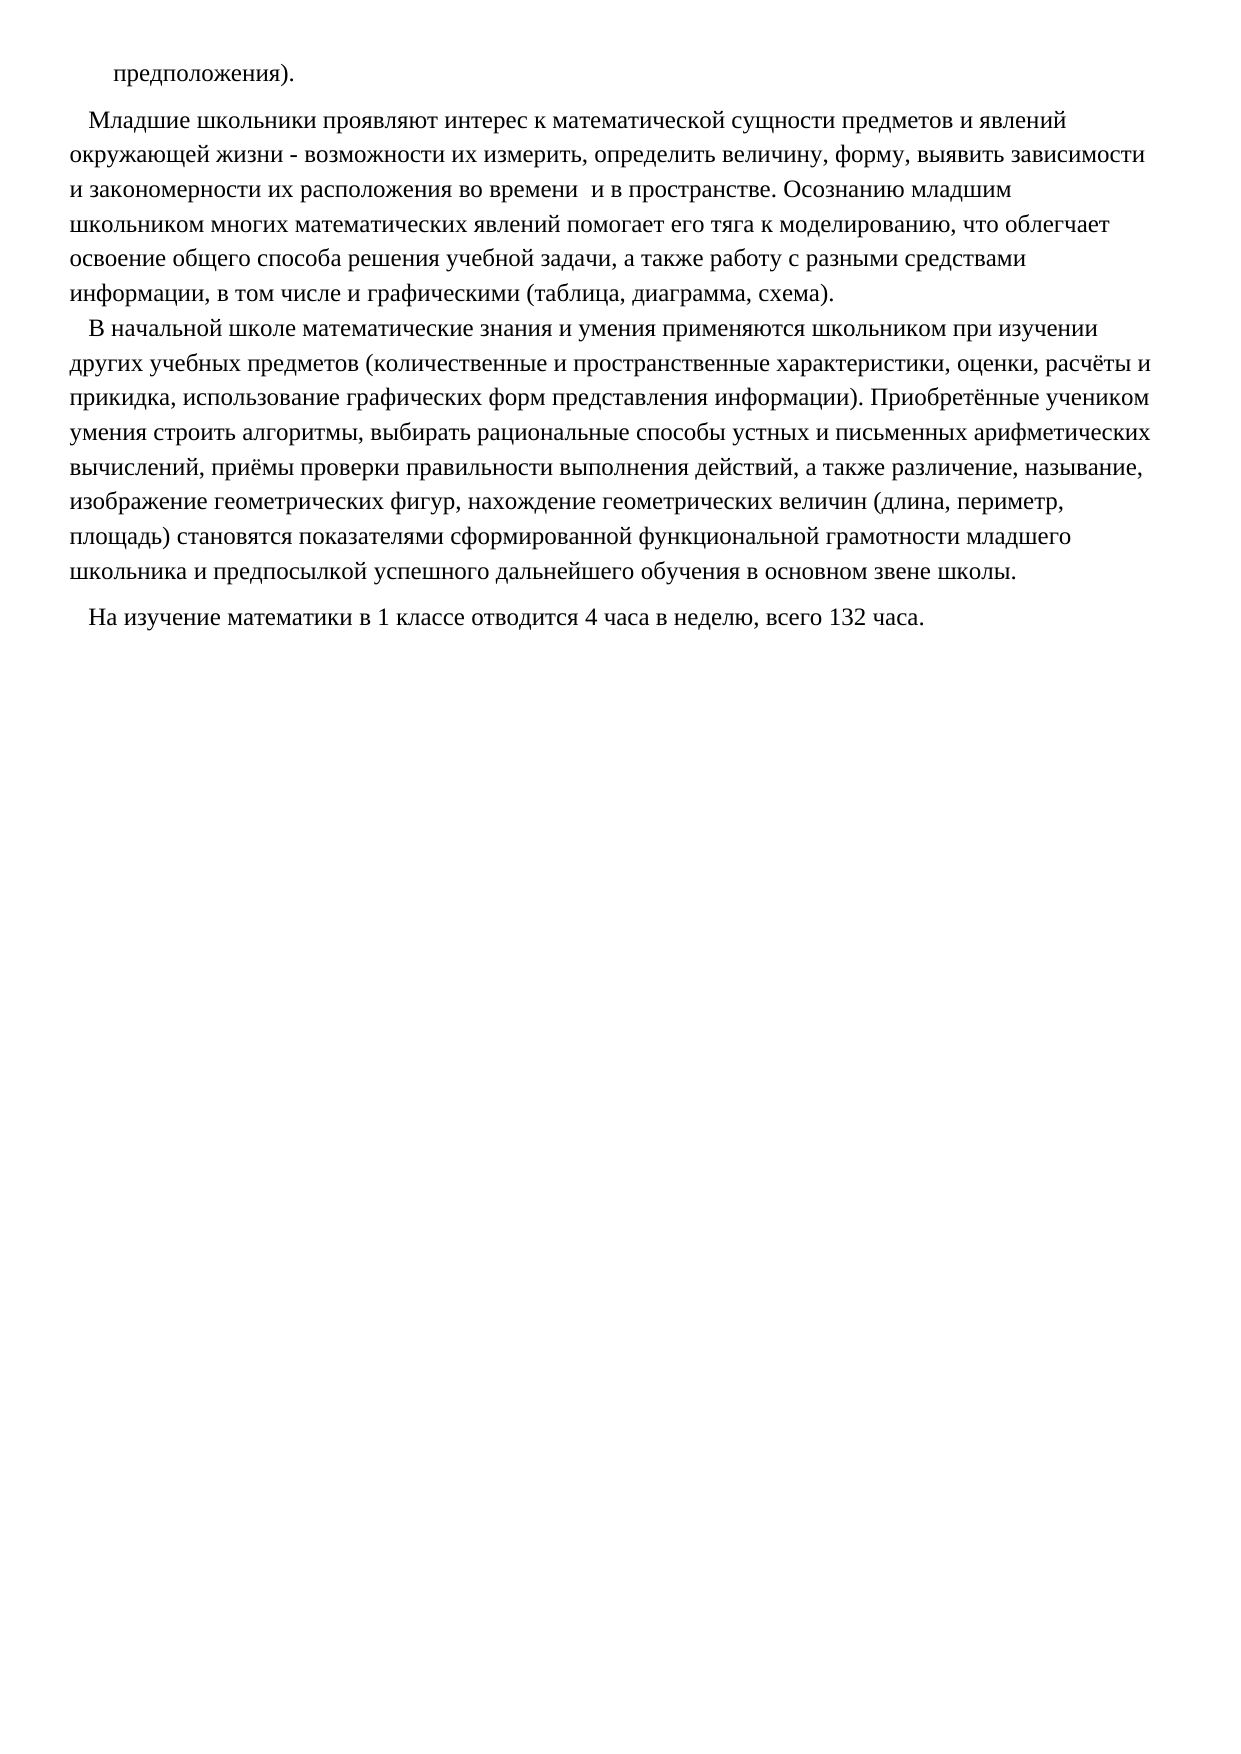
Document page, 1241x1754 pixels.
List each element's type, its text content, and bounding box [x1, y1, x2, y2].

text предположения). [113, 58, 1184, 87]
text На изучение математики в 1 классе отводится 4 часа в неделю, всего 132 часа. [88, 602, 1184, 631]
text Младшие школьники проявляют интерес к математической сущности предметов и явлений окружающей жизни - возможности их измерить, определить величину, форму, выявить зависимости и закономерности их расположения во времени и в пространстве. Осознанию младшим школьником многих математических явлений помогает его тяга к моделированию, что облегчает освоение общего способа решения учебной задачи, а также работу с разными средствами информации, в том числе и графическими (таблица, диаграмма, схема). [69, 105, 1147, 307]
text В начальной школе математические знания и умения применяются школьником при изучении других учебных предметов (количественные и пространственные характеристики, оценки, расчёты и прикидка, использование графических форм представления информации). Приобретённые учеником умения строить алгоритмы, выбирать рациональные способы устных и письменных арифметических вычислений, приёмы проверки правильности выполнения действий, а также различение, называние, изображение геометрических фигур, нахождение геометрических величин (длина, периметр, площадь) становятся показателями сформированной функциональной грамотности младшего школьника и предпосылкой успешного дальнейшего обучения в основном звене школы. [69, 313, 1154, 584]
